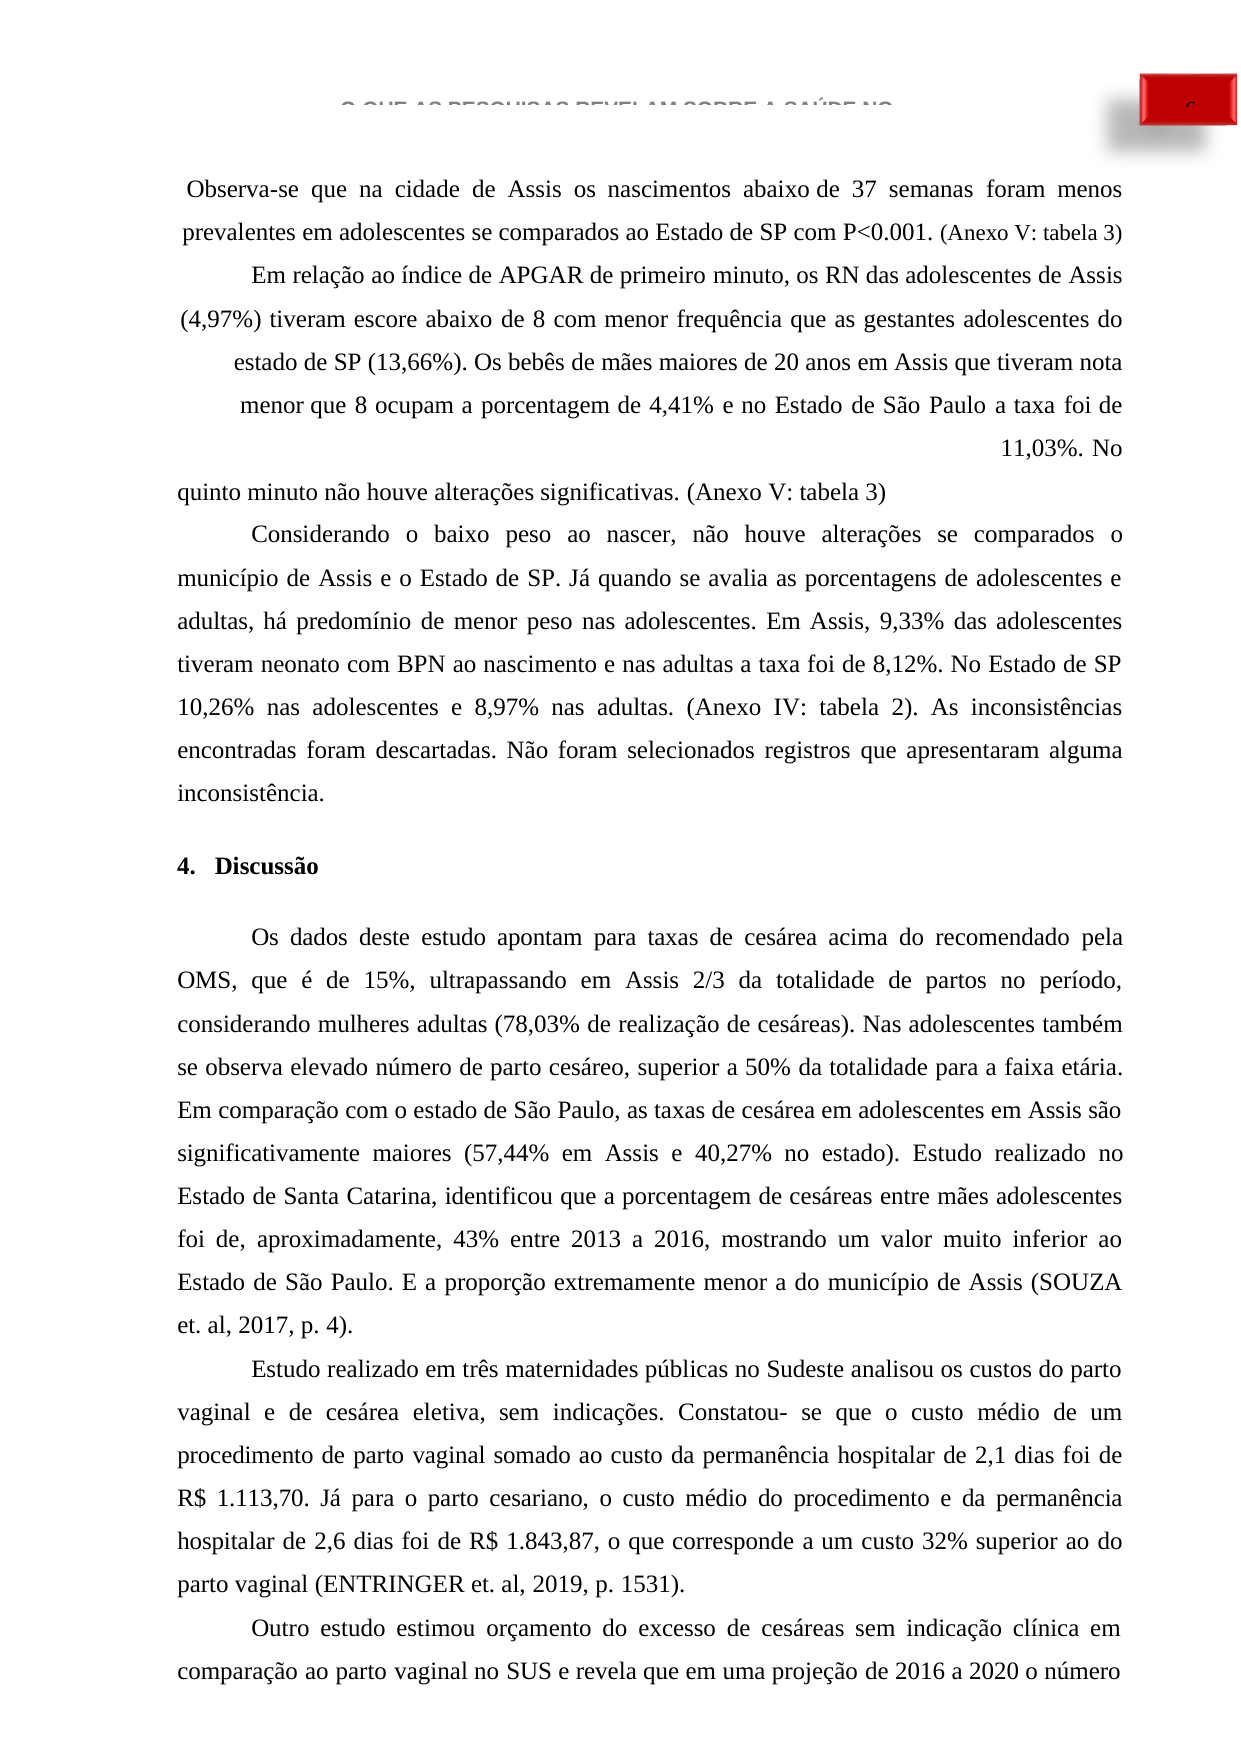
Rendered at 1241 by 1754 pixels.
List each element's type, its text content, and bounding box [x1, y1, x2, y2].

text Estudo realizado em três maternidades públicas no Sudeste analisou os custos do parto vaginal e de cesárea eletiva, sem indicações. Constatou- se que o custo médio de um procedimento de parto vaginal somado ao custo da permanência hospitalar de 2,1 dias foi de R$ 1.113,70. Já para o parto cesariano, o custo médio do procedimento e da permanência hospitalar de 2,6 dias foi de R$ 1.843,87, o que corresponde a um custo 32% superior ao do parto vaginal (ENTRINGER et. al, 2019, p. 1531). [177, 1354, 1123, 1598]
text Outro estudo estimou orçamento do excesso de cesáreas sem indicação clínica em comparação ao parto vaginal no SUS e revela que em uma projeção de 2016 a 2020 o número [177, 1613, 1122, 1684]
text Considerando o baixo peso ao nascer, não houve alterações se comparados o município de Assis e o Estado de SP. Já quando se avalia as porcentagens de adolescentes e adultas, há predomínio de menor peso nas adolescentes. Em Assis, 9,33% das adolescentes tiveram neonato com BPN ao nascimento e nas adultas a taxa foi de 8,12%. No Estado de SP 10,26% nas adolescentes e 8,97% nas adultas. (Anexo IV: tabela 2). As inconsistências encontradas foram descartadas. Não foram selecionados registros que apresentaram alguma inconsistência. [177, 519, 1123, 807]
subtitle Discussão [177, 851, 1163, 881]
text quinto minuto não houve alterações significativas. (Anexo V: tabela 3) [177, 477, 1163, 505]
text Observa-se que na cidade de Assis os nascimentos abaixo de 37 semanas foram menos prevalentes em adolescentes se comparados ao Estado de SP com P<0.001. (Anexo V: tabela 3) Em relação ao índice de APGAR de primeiro minuto, os RN das adolescentes de Assis (4,97%) tiveram escore abaixo de 8 com menor frequência que as gestantes adolescentes do estado de SP (13,66%). Os bebês de mães maiores de 20 anos em Assis que tiveram nota menor que 8 ocupam a porcentagem de 4,41% e no Estado de São Paulo a taxa foi de 11,03%. No [174, 174, 1122, 462]
text Os dados deste estudo apontam para taxas de cesárea acima do recomendado pela OMS, que é de 15%, ultrapassando em Assis 2/3 da totalidade de partos no período, considerando mulheres adultas (78,03% de realização de cesáreas). Nas adolescentes também se observa elevado número de parto cesáreo, superior a 50% da totalidade para a faixa etária. Em comparação com o estado de São Paulo, as taxas de cesárea em adolescentes em Assis são significativamente maiores (57,44% em Assis e 40,27% no estado). Estudo realizado no Estado de Santa Catarina, identificou que a porcentagem de cesáreas entre mães adolescentes foi de, aproximadamente, 43% entre 2013 a 2016, mostrando um valor muito inferior ao Estado de São Paulo. E a proporção extremamente menor a do município de Assis (SOUZA et. al, 2017, p. 4). [177, 922, 1123, 1339]
picture [1086, 73, 1238, 171]
